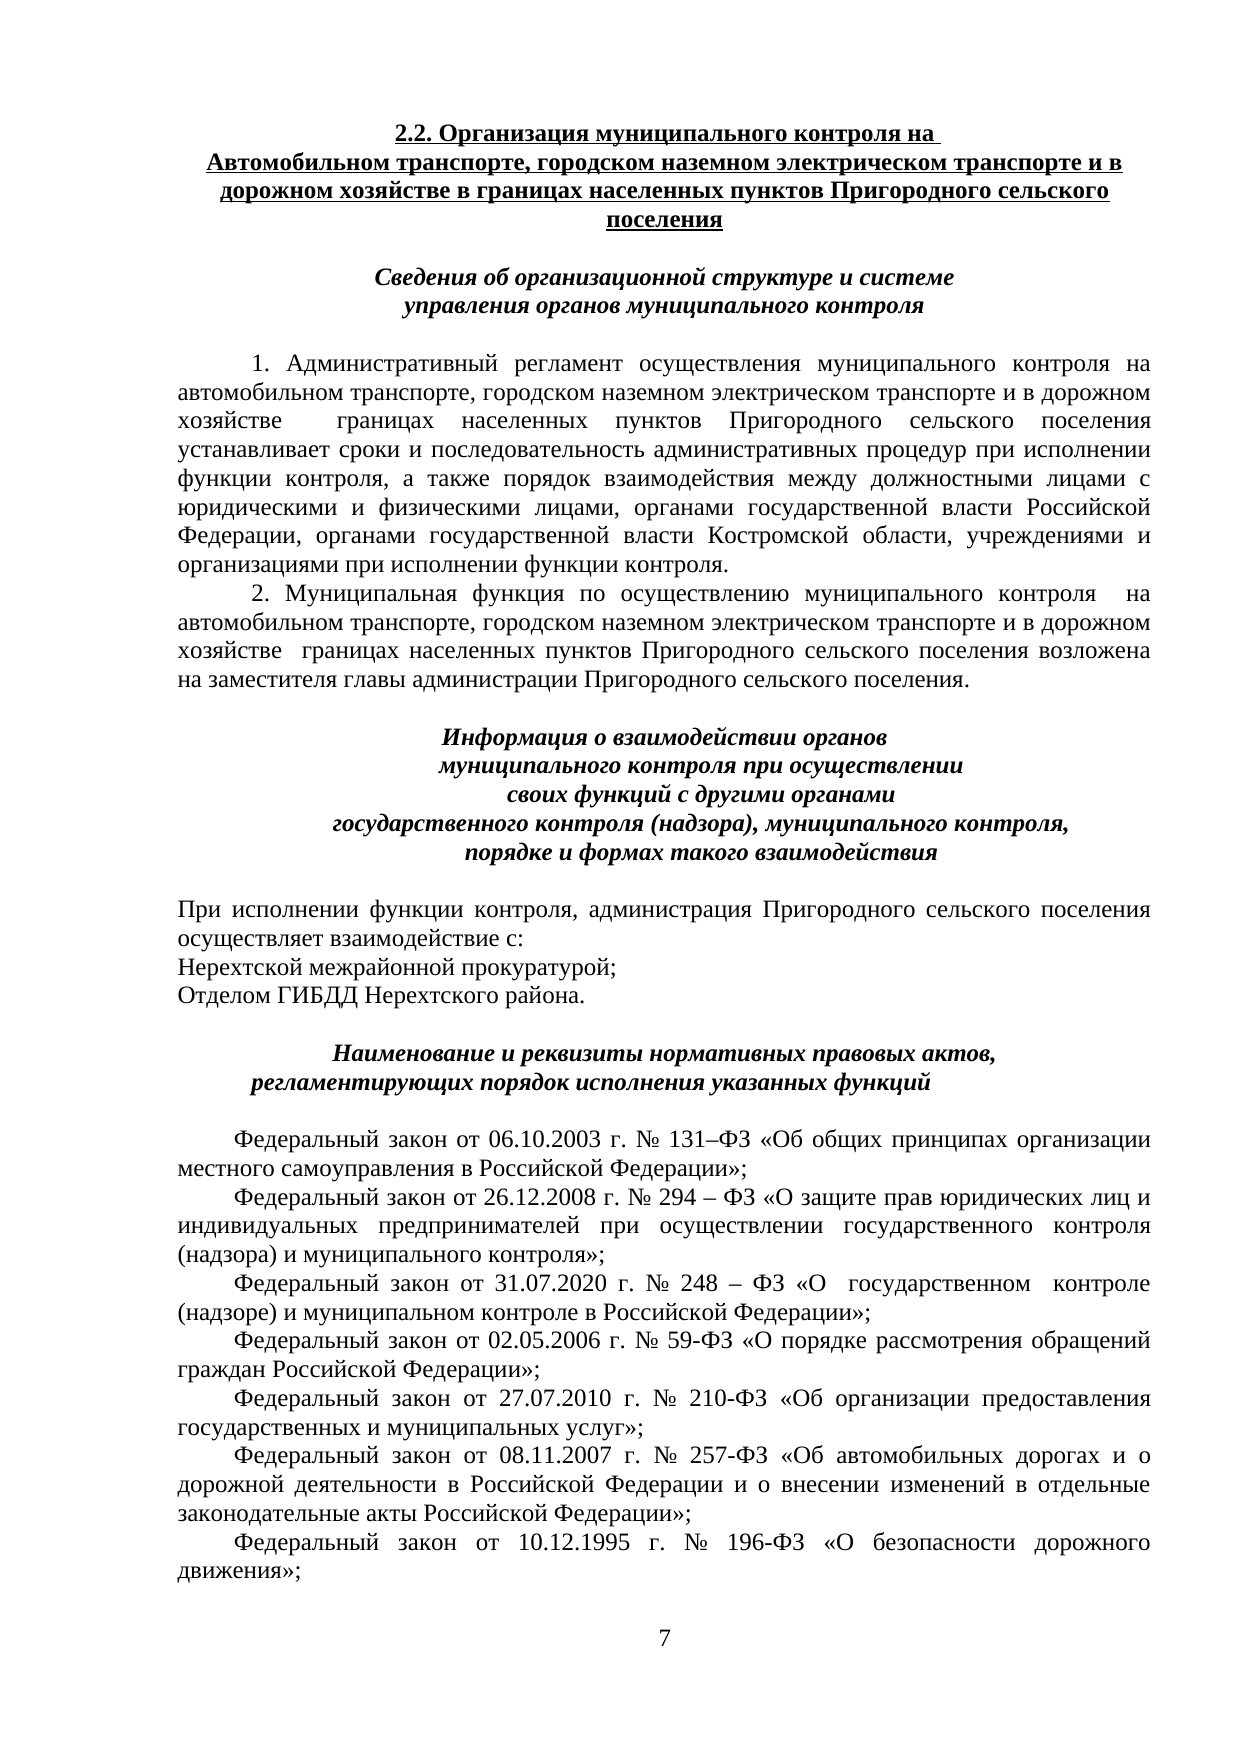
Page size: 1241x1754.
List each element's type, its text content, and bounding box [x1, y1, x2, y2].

text Автомобильном транспорте, городском наземном электрическом транспорте и в дорожном хозяйстве в границах населенных пунктов Пригородного сельского поселения [177, 147, 1152, 233]
text Федеральный закон от 31.07.2020 г. № 248 – ФЗ «О государственном контроле (надзоре) и муниципальном контроле в Российской Федерации»; [177, 1268, 1152, 1326]
text 2.2. Организация муниципального контроля на [177, 118, 1152, 147]
text регламентирующих порядок исполнения указанных функций [177, 1067, 1152, 1096]
text Федеральный закон от 02.05.2006 г. № 59-ФЗ «О порядке рассмотрения обращений граждан Российской Федерации»; [177, 1326, 1152, 1383]
text 1. Административный регламент осуществления муниципального контроля на автомобильном транспорте, городском наземном электрическом транспорте и в дорожном хозяйстве границах населенных пунктов Пригородного сельского поселения устанавливает сроки и последовательность административных процедур при исполнении функции контроля, а также порядок взаимодействия между должностными лицами с юридическими и физическими лицами, органами государственной власти Российской Федерации, органами государственной власти Костромской области, учреждениями и организациями при исполнении функции контроля. [177, 348, 1152, 578]
text управления органов муниципального контроля [177, 291, 1152, 319]
text Нерехтской межрайонной прокуратурой; [177, 952, 1152, 981]
text Наименование и реквизиты нормативных правовых актов, [177, 1038, 1152, 1067]
text Федеральный закон от 10.12.1995 г. № 196-ФЗ «О безопасности дорожного движения»; [177, 1527, 1152, 1584]
text Информация о взаимодействии органов [177, 722, 1152, 751]
text Сведения об организационной структуре и системе [177, 262, 1152, 291]
text своих функций с другими органами [177, 779, 1152, 808]
text Федеральный закон от 27.07.2010 г. № 210-ФЗ «Об организации предоставления государственных и муниципальных услуг»; [177, 1383, 1152, 1441]
text Отделом ГИБДД Нерехтского района. [177, 981, 1152, 1009]
text 2. Муниципальная функция по осуществлению муниципального контроля на автомобильном транспорте, городском наземном электрическом транспорте и в дорожном хозяйстве границах населенных пунктов Пригородного сельского поселения возложена на заместителя главы администрации Пригородного сельского поселения. [177, 578, 1152, 693]
text Федеральный закон от 08.11.2007 г. № 257-ФЗ «Об автомобильных дорогах и о дорожной деятельности в Российской Федерации и о внесении изменений в отдельные законодательные акты Российской Федерации»; [177, 1441, 1152, 1527]
text порядке и формах такого взаимодействия [177, 837, 1152, 866]
text Федеральный закон от 06.10.2003 г. № 131–ФЗ «Об общих принципах организации местного самоуправления в Российской Федерации»; [177, 1124, 1152, 1182]
text государственного контроля (надзора), муниципального контроля, [177, 808, 1152, 837]
text При исполнении функции контроля, администрация Пригородного сельского поселения осуществляет взаимодействие с: [177, 894, 1152, 952]
text Федеральный закон от 26.12.2008 г. № 294 – ФЗ «О защите прав юридических лиц и индивидуальных предпринимателей при осуществлении государственного контроля (надзора) и муниципального контроля»; [177, 1182, 1152, 1268]
text муниципального контроля при осуществлении [177, 751, 1152, 779]
